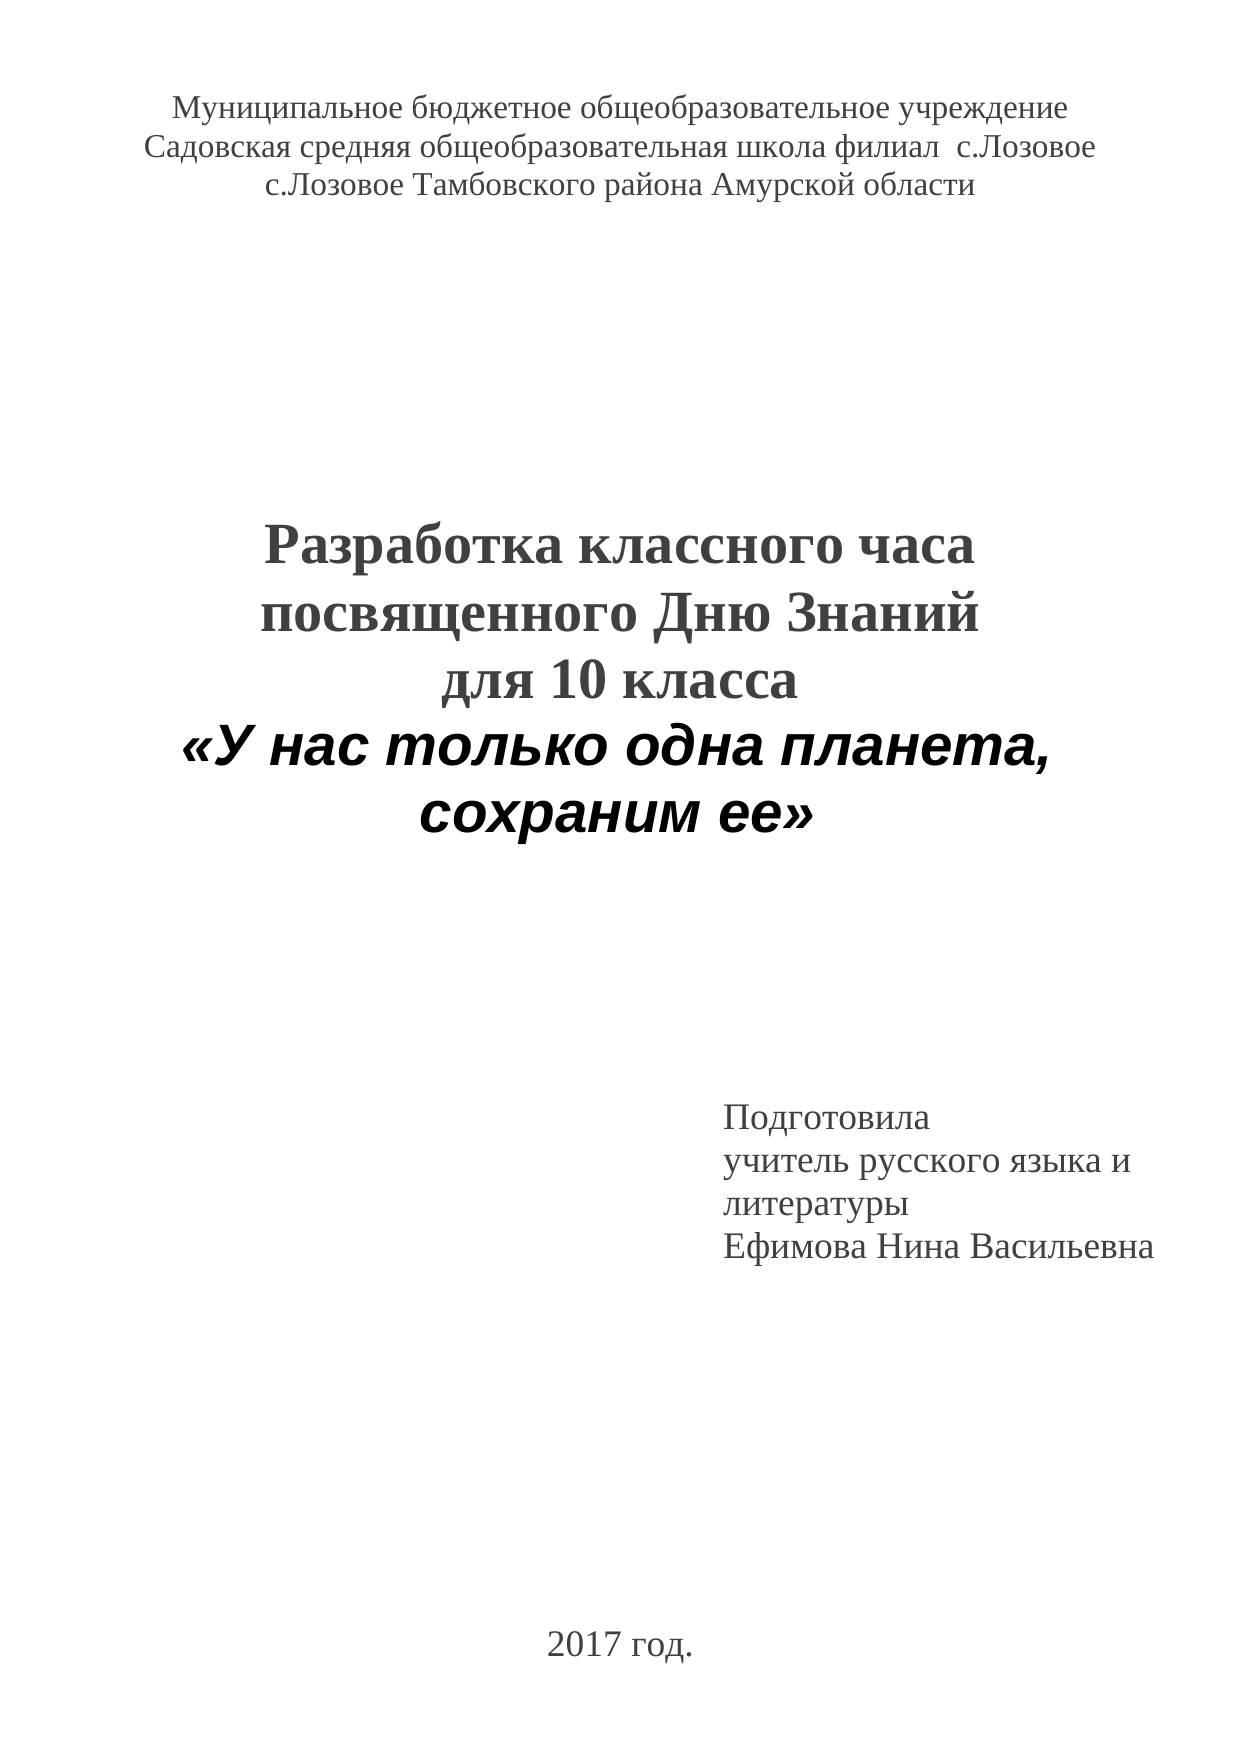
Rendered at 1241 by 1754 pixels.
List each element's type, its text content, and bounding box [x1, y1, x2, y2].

text с.Лозовое Тамбовского района Амурской области [59, 164, 1181, 203]
text Разработка классного часа [59, 509, 1181, 577]
text для 10 класса [59, 644, 1181, 711]
text Садовская средняя общеобразовательная школа филиал с.Лозовое [59, 126, 1181, 164]
text Муниципальное бюджетное общеобразовательное учреждение [59, 88, 1181, 126]
text «У нас только одна планета, сохраним ее» [59, 711, 1181, 845]
text Подготовила [723, 1094, 1181, 1137]
text 2017 год. [59, 1621, 1181, 1664]
text посвященного Дню Знаний [59, 577, 1181, 644]
text учитель русского языка и литературы [723, 1137, 1181, 1223]
text Ефимова Нина Васильевна [723, 1223, 1181, 1267]
